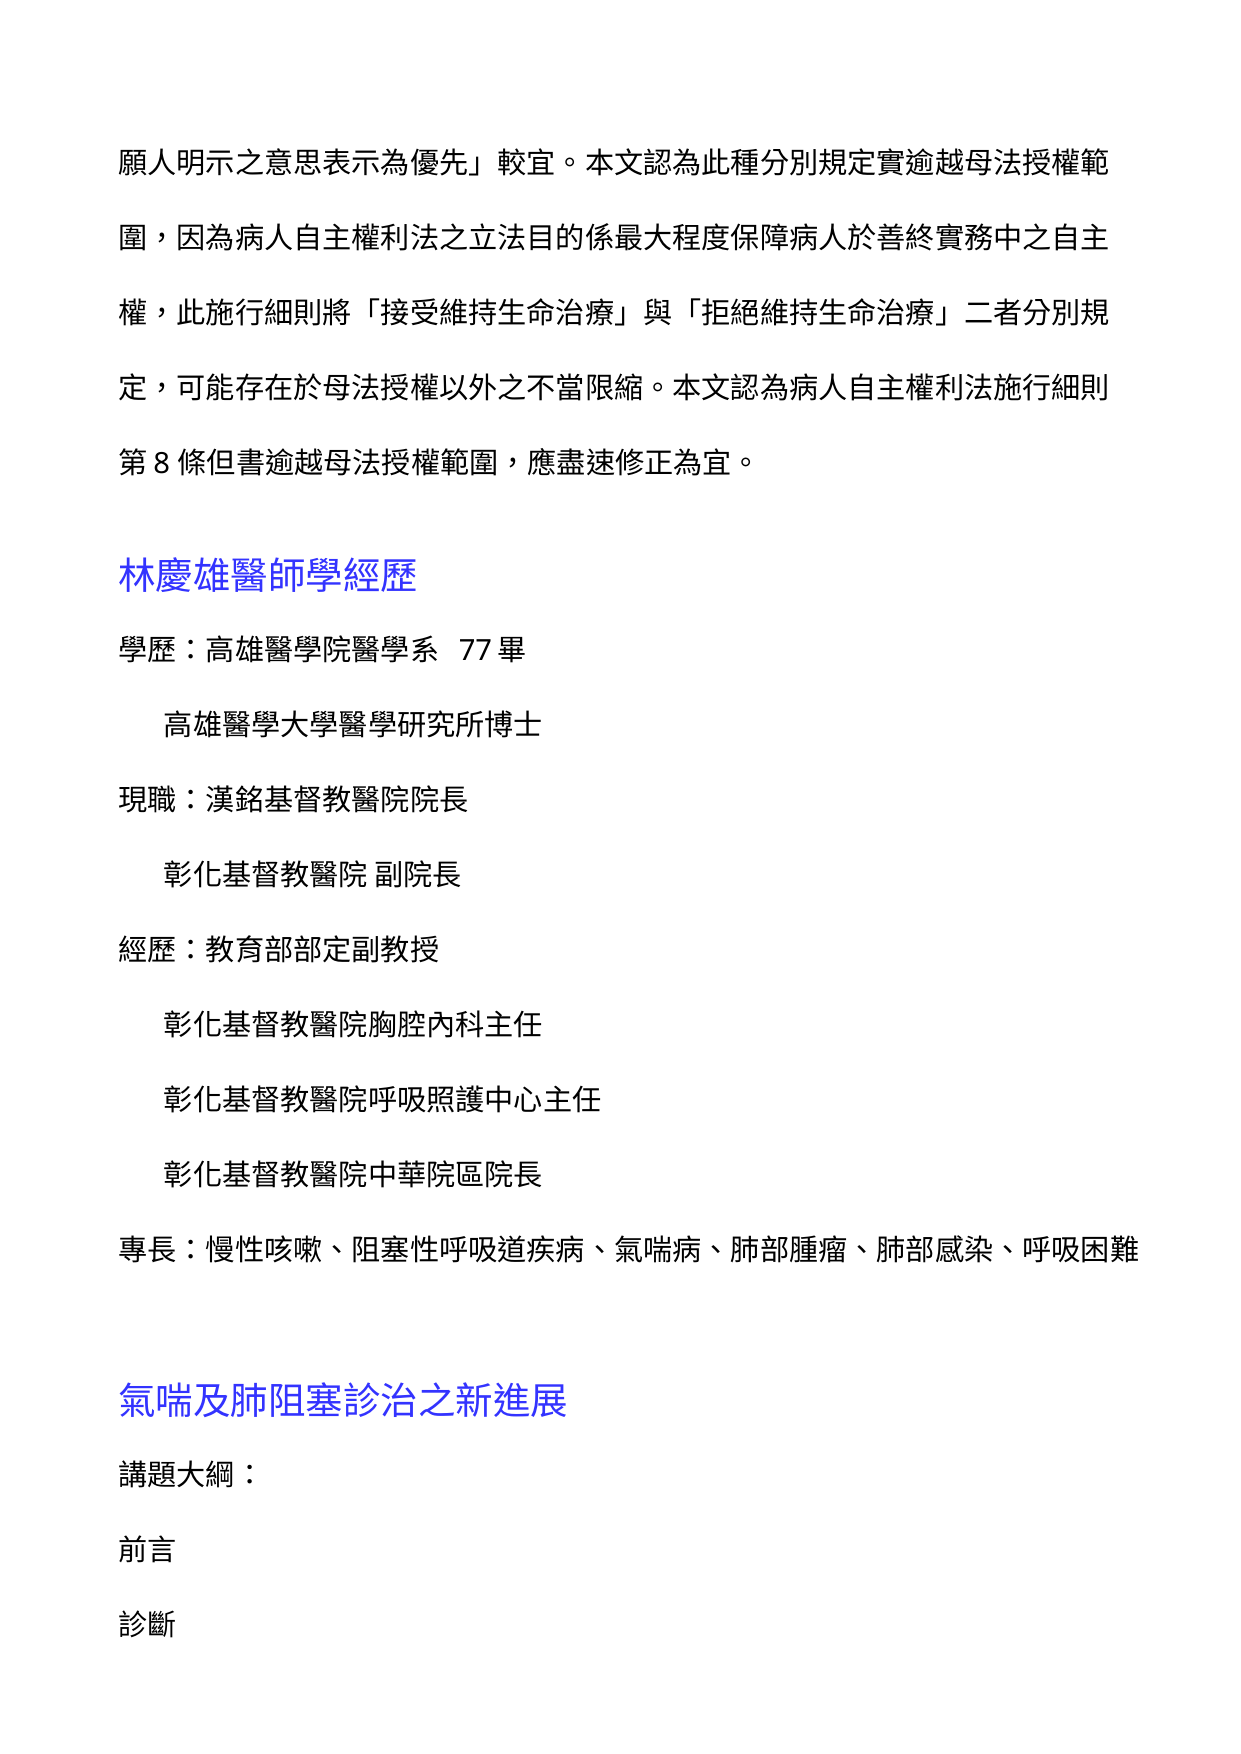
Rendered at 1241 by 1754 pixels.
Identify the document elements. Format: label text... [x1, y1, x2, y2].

text 高雄醫學大學醫學研究所博士 [118, 685, 1152, 760]
text 學歷：高雄醫學院醫學系 77畢 [118, 610, 1152, 685]
text 專長：慢性咳嗽、阻塞性呼吸道疾病、氣喘病、肺部腫瘤、肺部感染、呼吸困難 [118, 1210, 1152, 1285]
text 願人明示之意思表示為優先」較宜。本文認為此種分別規定實逾越母法授權範 [118, 123, 1152, 198]
text 彰化基督教醫院 副院長 [118, 835, 1152, 910]
text 現職：漢銘基督教醫院院長 [118, 760, 1152, 835]
text 氣喘及肺阻塞診治之新進展 [118, 1360, 1152, 1435]
text 彰化基督教醫院呼吸照護中心主任 [118, 1060, 1152, 1135]
text 講題大綱： [118, 1435, 1152, 1510]
text 定，可能存在於母法授權以外之不當限縮。本文認為病人自主權利法施行細則 [118, 348, 1152, 423]
text 彰化基督教醫院胸腔內科主任 [118, 985, 1152, 1060]
text 林慶雄醫師學經歷 [118, 535, 1152, 610]
text 彰化基督教醫院中華院區院長 [118, 1135, 1152, 1210]
text 診斷 [118, 1585, 1152, 1660]
text 權，此施行細則將「接受維持生命治療」與「拒絕維持生命治療」二者分別規 [118, 273, 1152, 348]
text 第8 條但書逾越母法授權範圍，應盡速修正為宜。 [118, 423, 1152, 498]
text 前言 [118, 1510, 1152, 1585]
text 經歷：教育部部定副教授 [118, 910, 1152, 985]
text 圍，因為病人自主權利法之立法目的係最大程度保障病人於善終實務中之自主 [118, 198, 1152, 273]
